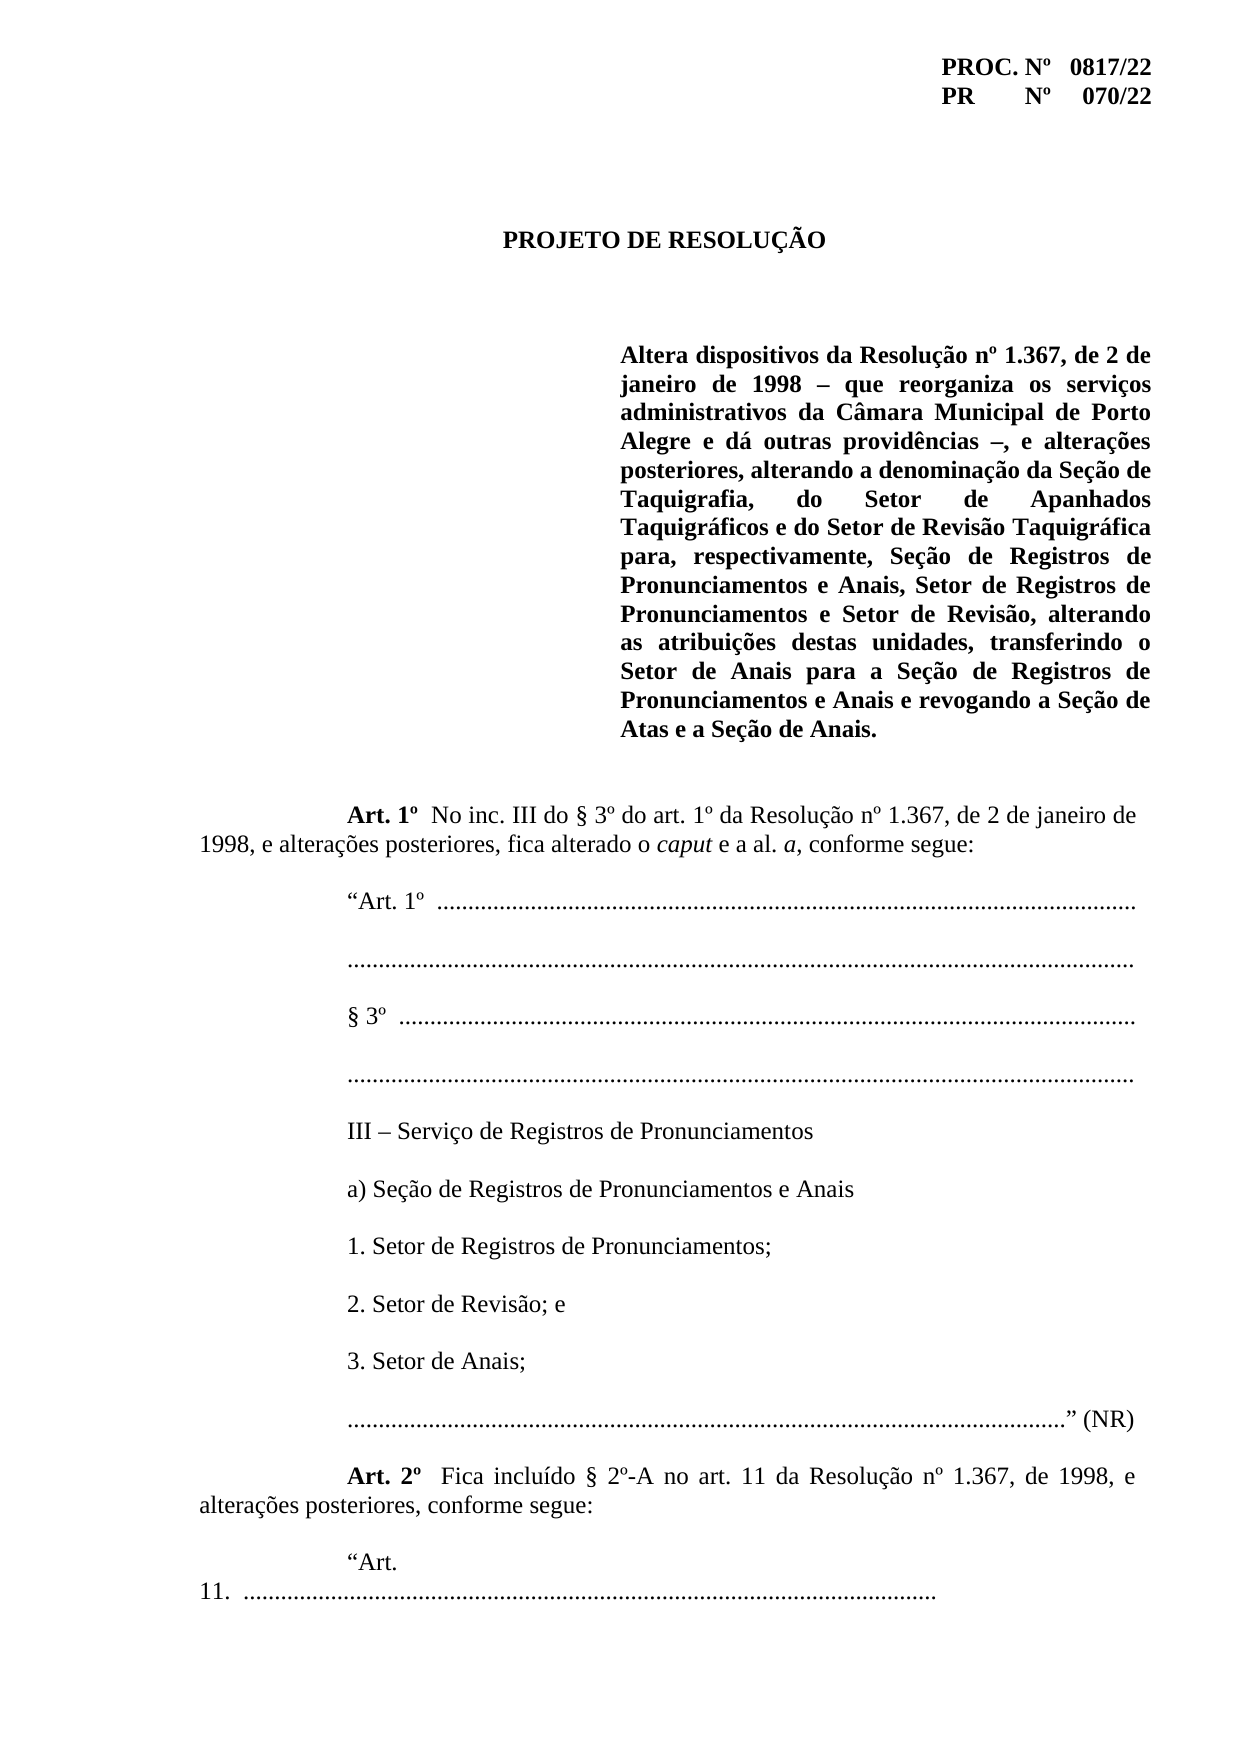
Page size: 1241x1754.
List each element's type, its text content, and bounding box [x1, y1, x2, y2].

text “Art. 11. ............................................................................................................... [199, 1547, 1137, 1605]
text a) Seção de Registros de Pronunciamentos e Anais [199, 1174, 1137, 1202]
text ...................................................................................................................” (NR) [199, 1404, 1137, 1432]
text PROJETO DE RESOLUÇÃO [177, 225, 1152, 254]
text § 3º ...................................................................................................................... [199, 1001, 1137, 1030]
text Altera dispositivos da Resolução nº 1.367, de 2 de janeiro de 1998 – que reorganiza os serviços administrativos da Câmara Municipal de Porto Alegre e dá outras providências –, e alterações posteriores, alterando a denominação da Seção de Taquigrafia, do Setor de Apanhados Taquigráficos e do Setor de Revisão Taquigráfica para, respectivamente, Seção de Registros de Pronunciamentos e Anais, Setor de Registros de Pronunciamentos e Setor de Revisão, alterando as atribuições destas unidades, transferindo o Setor de Anais para a Seção de Registros de Pronunciamentos e Anais e revogando a Seção de Atas e a Seção de Anais. [620, 340, 1152, 742]
text “Art. 1º ................................................................................................................ [199, 886, 1137, 915]
text 2. Setor de Revisão; e [199, 1289, 1137, 1317]
text .............................................................................................................................. [199, 1059, 1137, 1087]
text 1. Setor de Registros de Pronunciamentos; [199, 1231, 1137, 1260]
text 3. Setor de Anais; [199, 1346, 1137, 1375]
text .............................................................................................................................. [199, 944, 1137, 972]
text Art. 2º Fica incluído § 2º-A no art. 11 da Resolução nº 1.367, de 1998, e alterações posteriores, conforme segue: [199, 1461, 1137, 1519]
text III – Serviço de Registros de Pronunciamentos [199, 1116, 1137, 1145]
text Art. 1º No inc. III do § 3º do art. 1º da Resolução nº 1.367, de 2 de janeiro de 1998, e alterações posteriores, fica alterado o caput e a al. a, conforme segue: [199, 800, 1137, 857]
